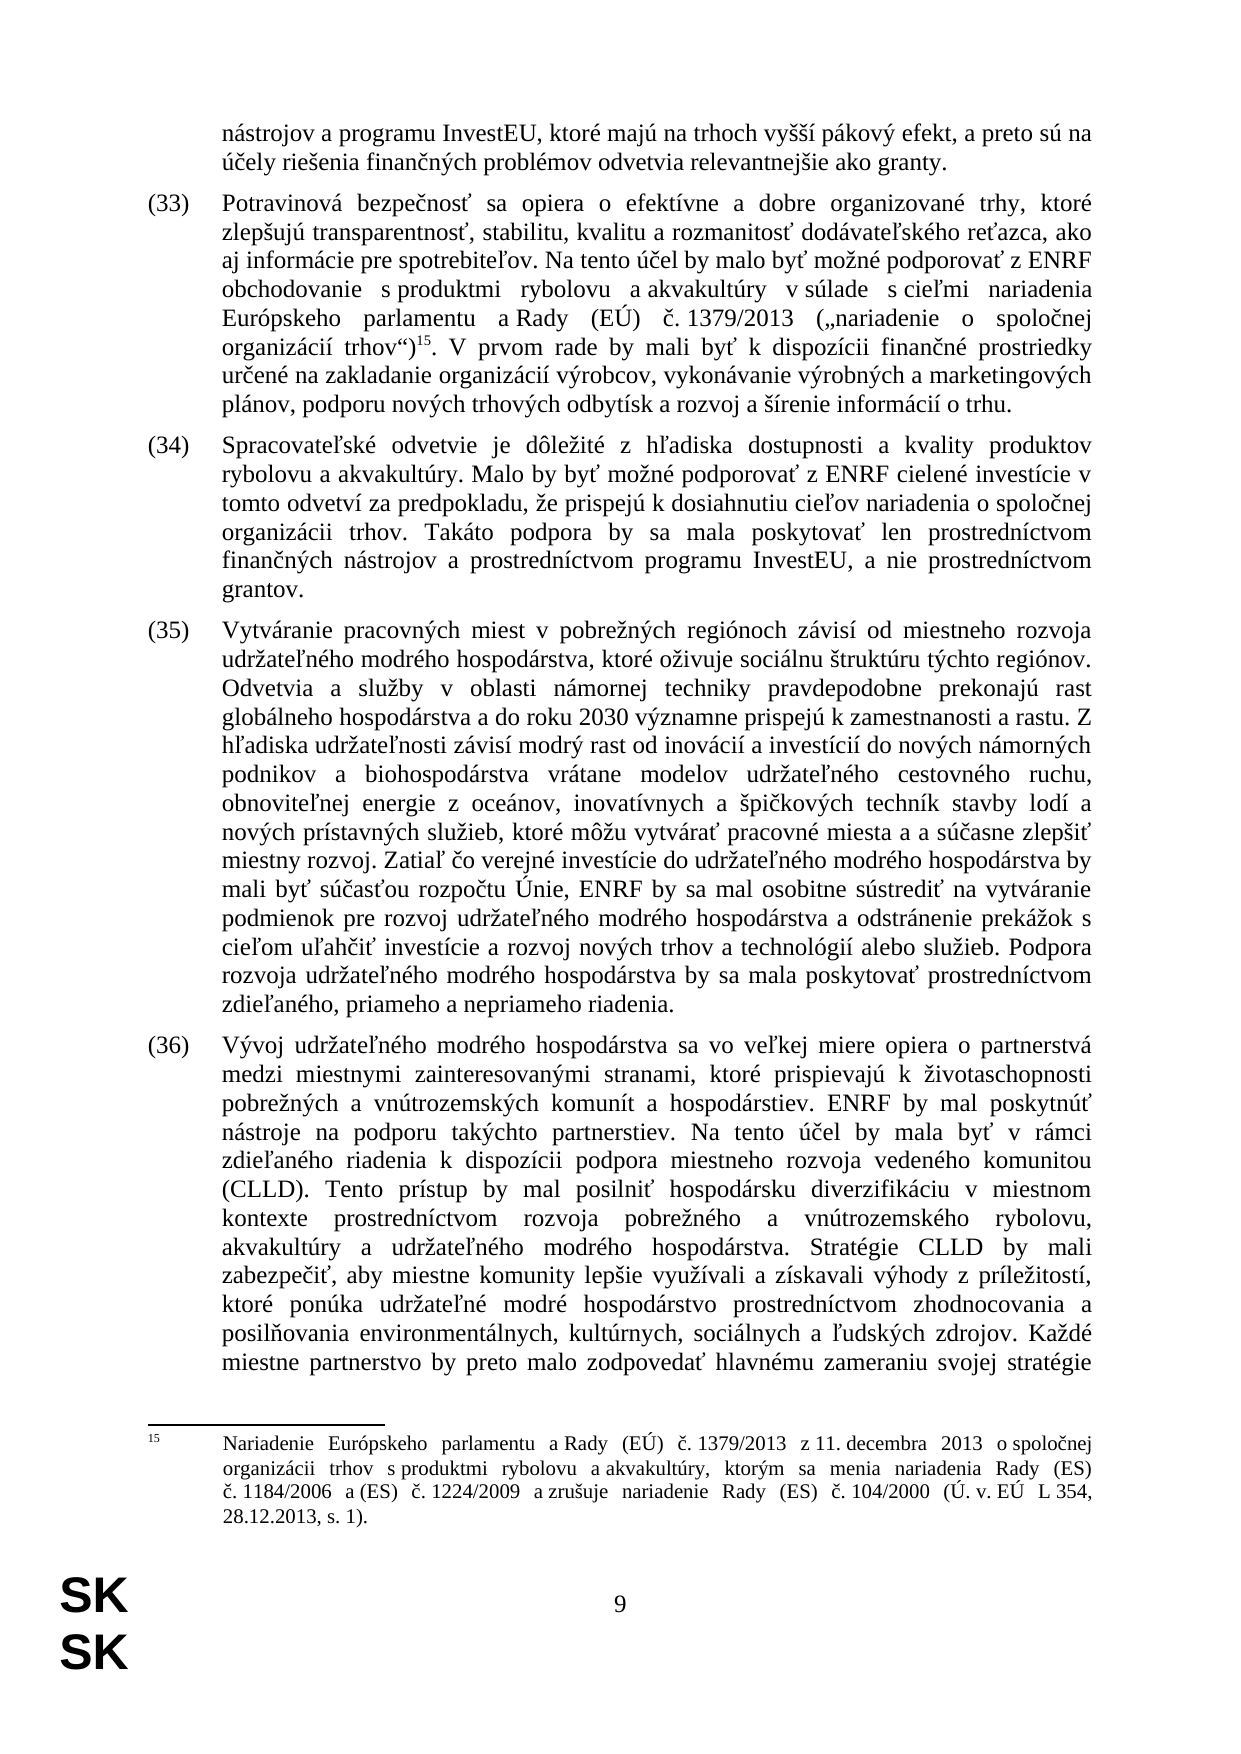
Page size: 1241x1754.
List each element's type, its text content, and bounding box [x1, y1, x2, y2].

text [148, 1031, 1092, 1376]
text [148, 118, 1092, 176]
text (35) Vytváranie pracovných miest v pobrežných regiónoch závisí od miestneho rozvoja udržateľného modrého hospodárstva, ktoré oživuje sociálnu štruktúru týchto regiónov. Odvetvia a služby v oblasti námornej techniky pravdepodobne prekonajú rast globálneho hospodárstva a do roku 2030 významne prispejú k zamestnanosti a rastu. Z hľadiska udržateľnosti závisí modrý rast od inovácií a investícií do nových námorných podnikov a biohospodárstva vrátane modelov udržateľného cestovného ruchu, obnoviteľnej energie z oceánov, inovatívnych a špičkových techník stavby lodí a nových prístavných služieb, ktoré môžu vytvárať pracovné miesta a a súčasne zlepšiť miestny rozvoj. Zatiaľ čo verejné investície do udržateľného modrého hospodárstva by mali byť súčasťou rozpočtu Únie, ENRF by sa mal osobitne sústrediť na vytváranie podmienok pre rozvoj udržateľného modrého hospodárstva a odstránenie prekážok s cieľom uľahčiť investície a rozvoj nových trhov a technológií alebo služieb. Podpora rozvoja udržateľného modrého hospodárstva by sa mala poskytovať prostredníctvom zdieľaného, priameho a nepriameho riadenia. [148, 616, 1092, 1018]
text (33) Potravinová bezpečnosť sa opiera o efektívne a dobre organizované trhy, ktoré zlepšujú transparentnosť, stabilitu, kvalitu a rozmanitosť dodávateľského reťazca, ako aj informácie pre spotrebiteľov. Na tento účel by malo byť možné podporovať z ENRF obchodovanie s produktmi rybolovu a akvakultúry v súlade s cieľmi nariadenia Európskeho parlamentu a Rady (EÚ) č. 1379/2013 („nariadenie o spoločnej organizácií trhov“). V prvom rade by mali byť k dispozícii finančné prostriedky určené na zakladanie organizácií výrobcov, vykonávanie výrobných a marketingových plánov, podporu nových trhových odbytísk a rozvoj a šírenie informácií o trhu. [148, 188, 1092, 418]
text (34) Spracovateľské odvetvie je dôležité z hľadiska dostupnosti a kvality produktov rybolovu a akvakultúry. Malo by byť možné podporovať z ENRF cielené investície v tomto odvetví za predpokladu, že prispejú k dosiahnutiu cieľov nariadenia o spoločnej organizácii trhov. Takáto podpora by sa mala poskytovať len prostredníctvom finančných nástrojov a prostredníctvom programu InvestEU, a nie prostredníctvom grantov. [148, 431, 1092, 603]
